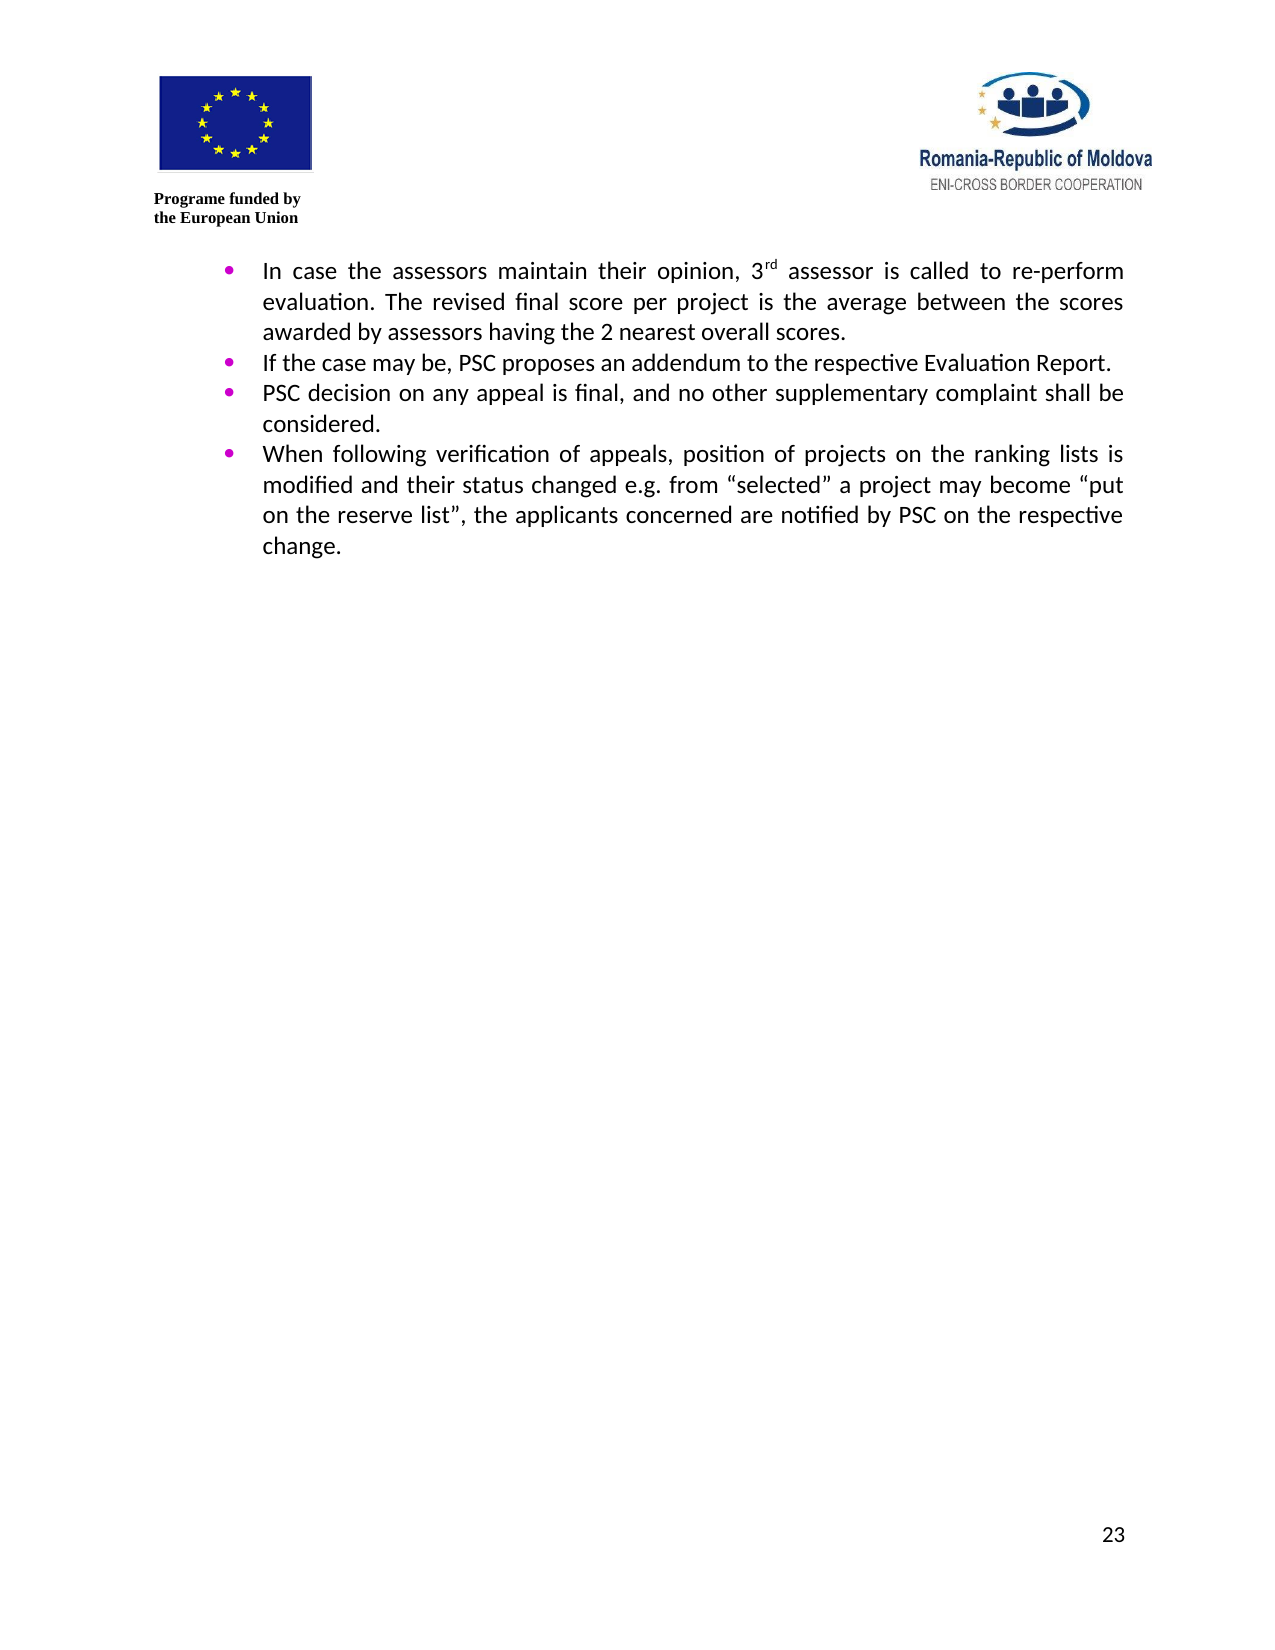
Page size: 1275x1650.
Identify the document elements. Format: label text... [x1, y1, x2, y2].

picture [157, 73, 316, 173]
picture [919, 72, 1152, 190]
list In case the assessors maintain their opinion, 3rd assessor is called to re-perform evaluation. The revised final score per project is the average between the scores awarded by assessors having the 2 nearest overall scores. [225, 255, 1125, 347]
list If the case may be, PSC proposes an addendum to the respective Evaluation Report. [225, 347, 1125, 377]
list PSC decision on any appeal is final, and no other supplementary complaint shall be considered. [225, 377, 1125, 438]
list When following verification of appeals, position of projects on the ranking lists is modified and their status changed e.g. from “selected” a project may become “put on the reserve list”, the applicants concerned are notified by PSC on the respective change. [225, 438, 1125, 561]
